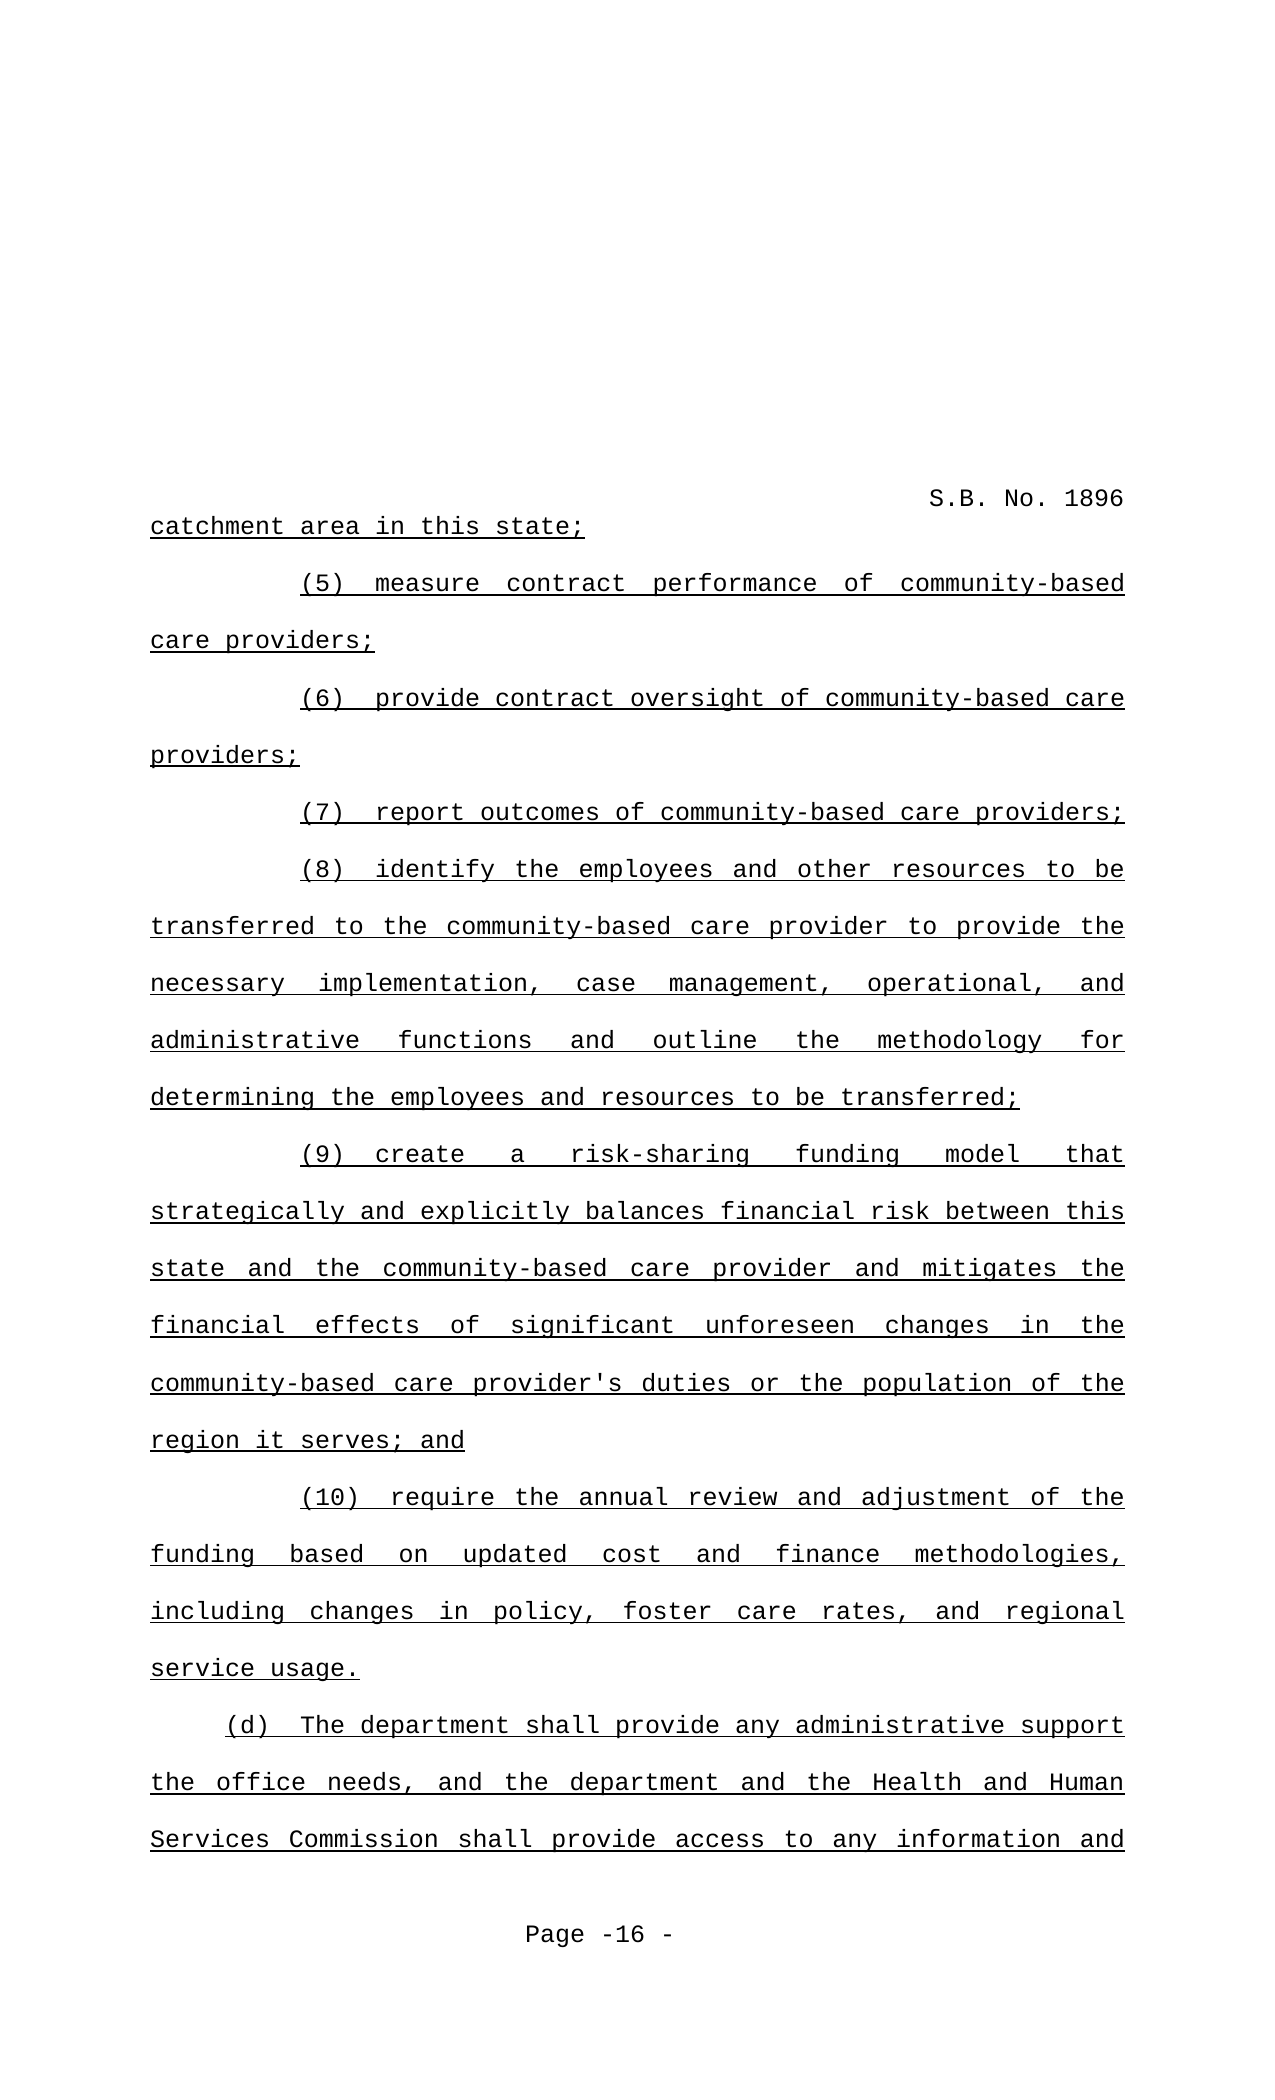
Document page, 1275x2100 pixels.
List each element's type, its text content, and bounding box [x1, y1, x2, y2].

text (6) provide contract oversight of community-based care providers; [150, 685, 1125, 771]
text (7) report outcomes of community-based care providers; [150, 799, 1125, 828]
text (9) create a risk-sharing funding model that strategically and explicitly balances financial risk between this state and the community-based care provider and mitigates the financial effects of significant unforeseen changes in the community-based care provider's duties or the population of the region it serves; and [150, 1338, 1125, 1393]
text (10) require the annual review and adjustment of the funding based on updated cost and finance methodologies, including changes in policy, foster care rates, and regional service usage. [150, 1623, 1125, 1684]
text (8) identify the employees and other resources to be transferred to the community-based care provider to provide the necessary implementation, case management, operational, and administrative functions and outline the methodology for determining the employees and resources to be transferred; [150, 1052, 1125, 1113]
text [150, 514, 1125, 542]
text (8) identify the employees and other resources to be transferred to the community-based care provider to provide the necessary implementation, case management, operational, and administrative functions and outline the methodology for determining the employees and resources to be transferred; [150, 938, 1125, 994]
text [150, 1795, 1125, 1850]
text (9) create a risk-sharing funding model that strategically and explicitly balances financial risk between this state and the community-based care provider and mitigates the financial effects of significant unforeseen changes in the community-based care provider's duties or the population of the region it serves; and [150, 1224, 1125, 1279]
text (10) require the annual review and adjustment of the funding based on updated cost and finance methodologies, including changes in policy, foster care rates, and regional service usage. [150, 1566, 1125, 1622]
text (8) identify the employees and other resources to be transferred to the community-based care provider to provide the necessary implementation, case management, operational, and administrative functions and outline the methodology for determining the employees and resources to be transferred; [150, 995, 1125, 1051]
text (9) create a risk-sharing funding model that strategically and explicitly balances financial risk between this state and the community-based care provider and mitigates the financial effects of significant unforeseen changes in the community-based care provider's duties or the population of the region it serves; and [150, 1142, 1125, 1222]
text (9) create a risk-sharing funding model that strategically and explicitly balances financial risk between this state and the community-based care provider and mitigates the financial effects of significant unforeseen changes in the community-based care provider's duties or the population of the region it serves; and [150, 1395, 1125, 1456]
text (5) measure contract performance of community-based care providers; [150, 571, 1125, 656]
text (10) require the annual review and adjustment of the funding based on updated cost and finance methodologies, including changes in policy, foster care rates, and regional service usage. [150, 1484, 1125, 1565]
text (8) identify the employees and other resources to be transferred to the community-based care provider to provide the necessary implementation, case management, operational, and administrative functions and outline the methodology for determining the employees and resources to be transferred; [150, 856, 1125, 937]
text (9) create a risk-sharing funding model that strategically and explicitly balances financial risk between this state and the community-based care provider and mitigates the financial effects of significant unforeseen changes in the community-based care provider's duties or the population of the region it serves; and [150, 1281, 1125, 1336]
